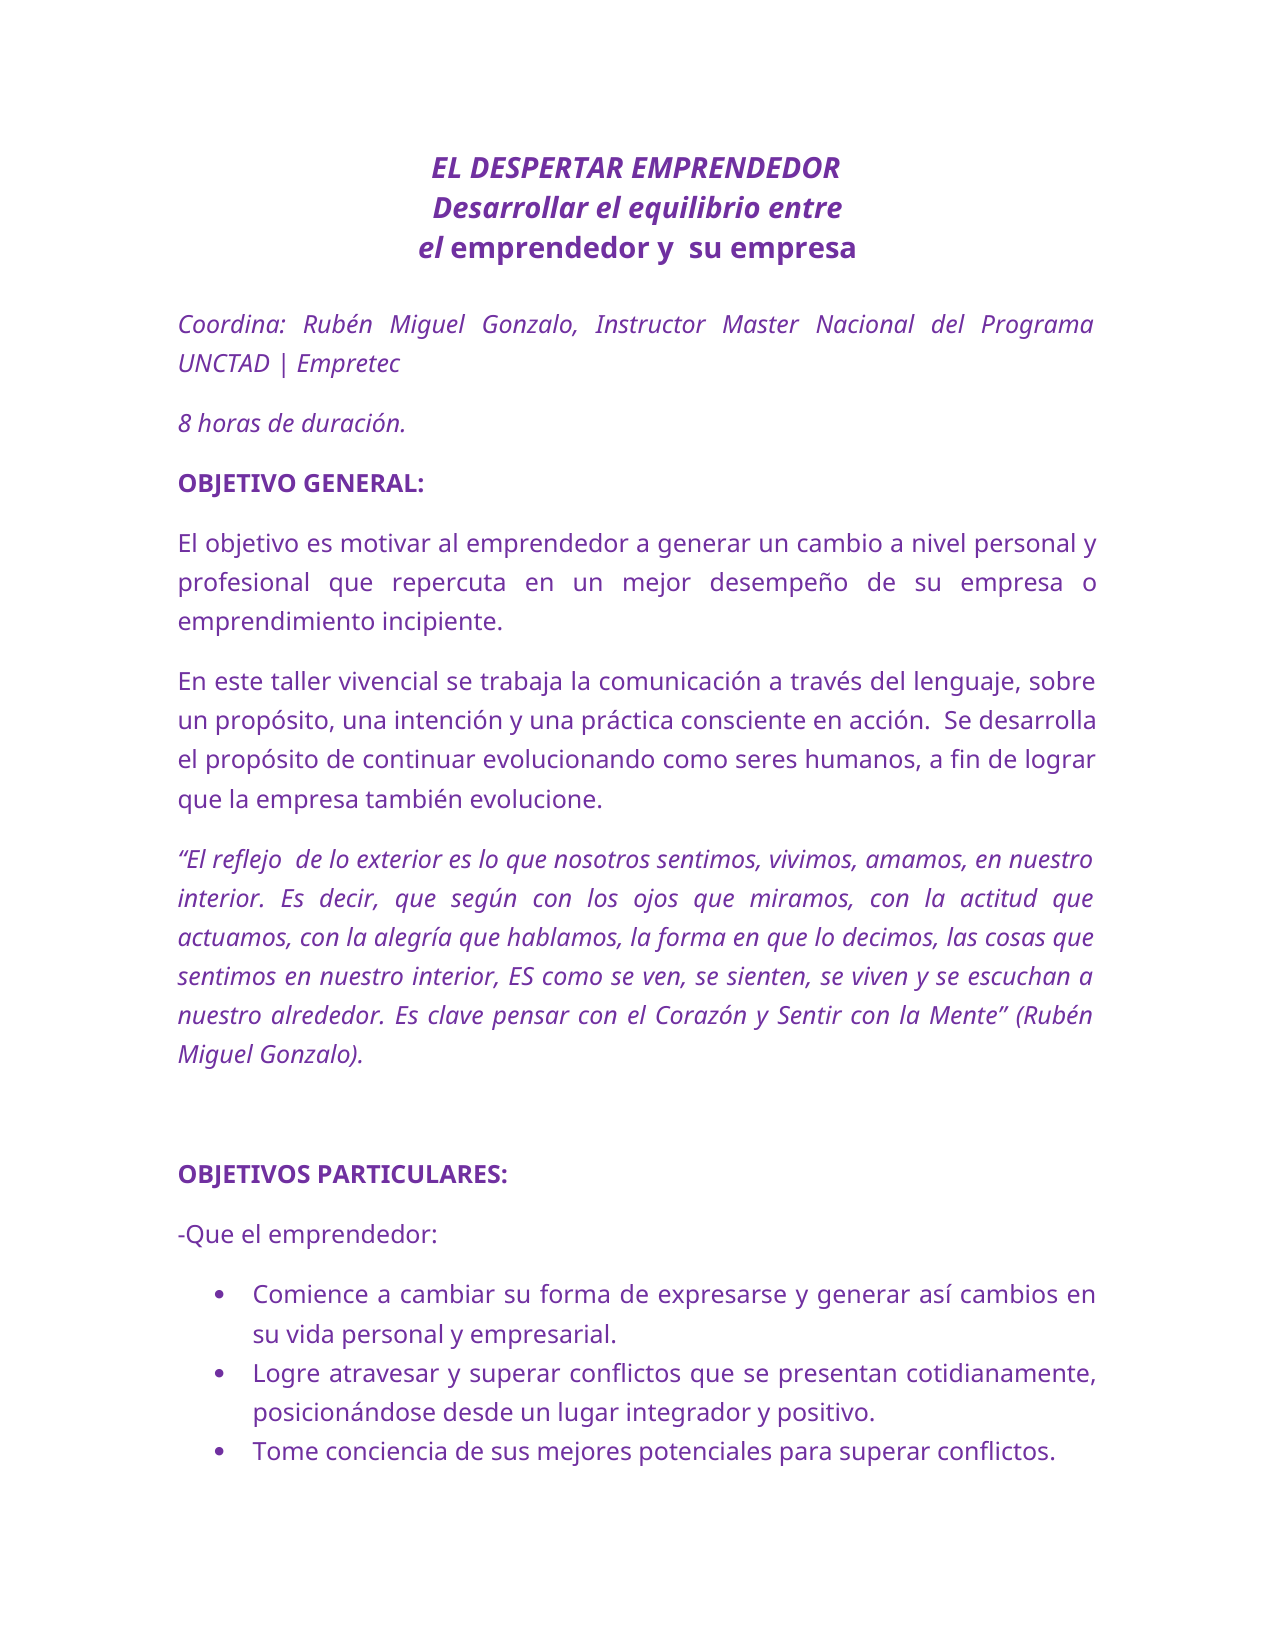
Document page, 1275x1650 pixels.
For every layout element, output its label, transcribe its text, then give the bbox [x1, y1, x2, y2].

text 8 horas de duración. [177, 406, 1098, 439]
text OBJETIVO GENERAL: [177, 466, 1098, 499]
text Coordina: Rubén Miguel Gonzalo, Instructor Master Nacional del Programa UNCTAD | Empretec [177, 306, 1098, 379]
text OBJETIVOS PARTICULARES: [177, 1157, 1098, 1191]
text EL DESPERTAR EMPRENDEDOR [177, 148, 1098, 187]
text -Que el emprendedor: [177, 1217, 1098, 1251]
text el emprendedor y su empresa [177, 227, 1098, 267]
text El objetivo es motivar al emprendedor a generar un cambio a nivel personal y profesional que repercuta en un mejor desempeño de su empresa o emprendimiento incipiente. [177, 526, 1098, 638]
list Tome conciencia de sus mejores potenciales para superar conflictos. [215, 1434, 1098, 1468]
text “El reflejo de lo exterior es lo que nosotros sentimos, vivimos, amamos, en nuestro interior. Es decir, que según con los ojos que miramos, con la actitud que actuamos, con la alegría que hablamos, la forma en que lo decimos, las cosas que sentimos en nuestro interior, ES como se ven, se sienten, se viven y se escuchan a nuestro alrededor. Es clave pensar con el Corazón y Sentir con la Mente” (Rubén Miguel Gonzalo). [177, 841, 1098, 1071]
list Comience a cambiar su forma de expresarse y generar así cambios en su vida personal y empresarial. [215, 1277, 1098, 1350]
text Desarrollar el equilibrio entre [177, 187, 1098, 227]
list Logre atravesar y superar conflictos que se presentan cotidianamente, posicionándose desde un lugar integrador y positivo. [215, 1356, 1098, 1429]
text En este taller vivencial se trabaja la comunicación a través del lenguaje, sobre un propósito, una intención y una práctica consciente en acción. Se desarrolla el propósito de continuar evolucionando como seres humanos, a fin de lograr que la empresa también evolucione. [177, 664, 1098, 815]
